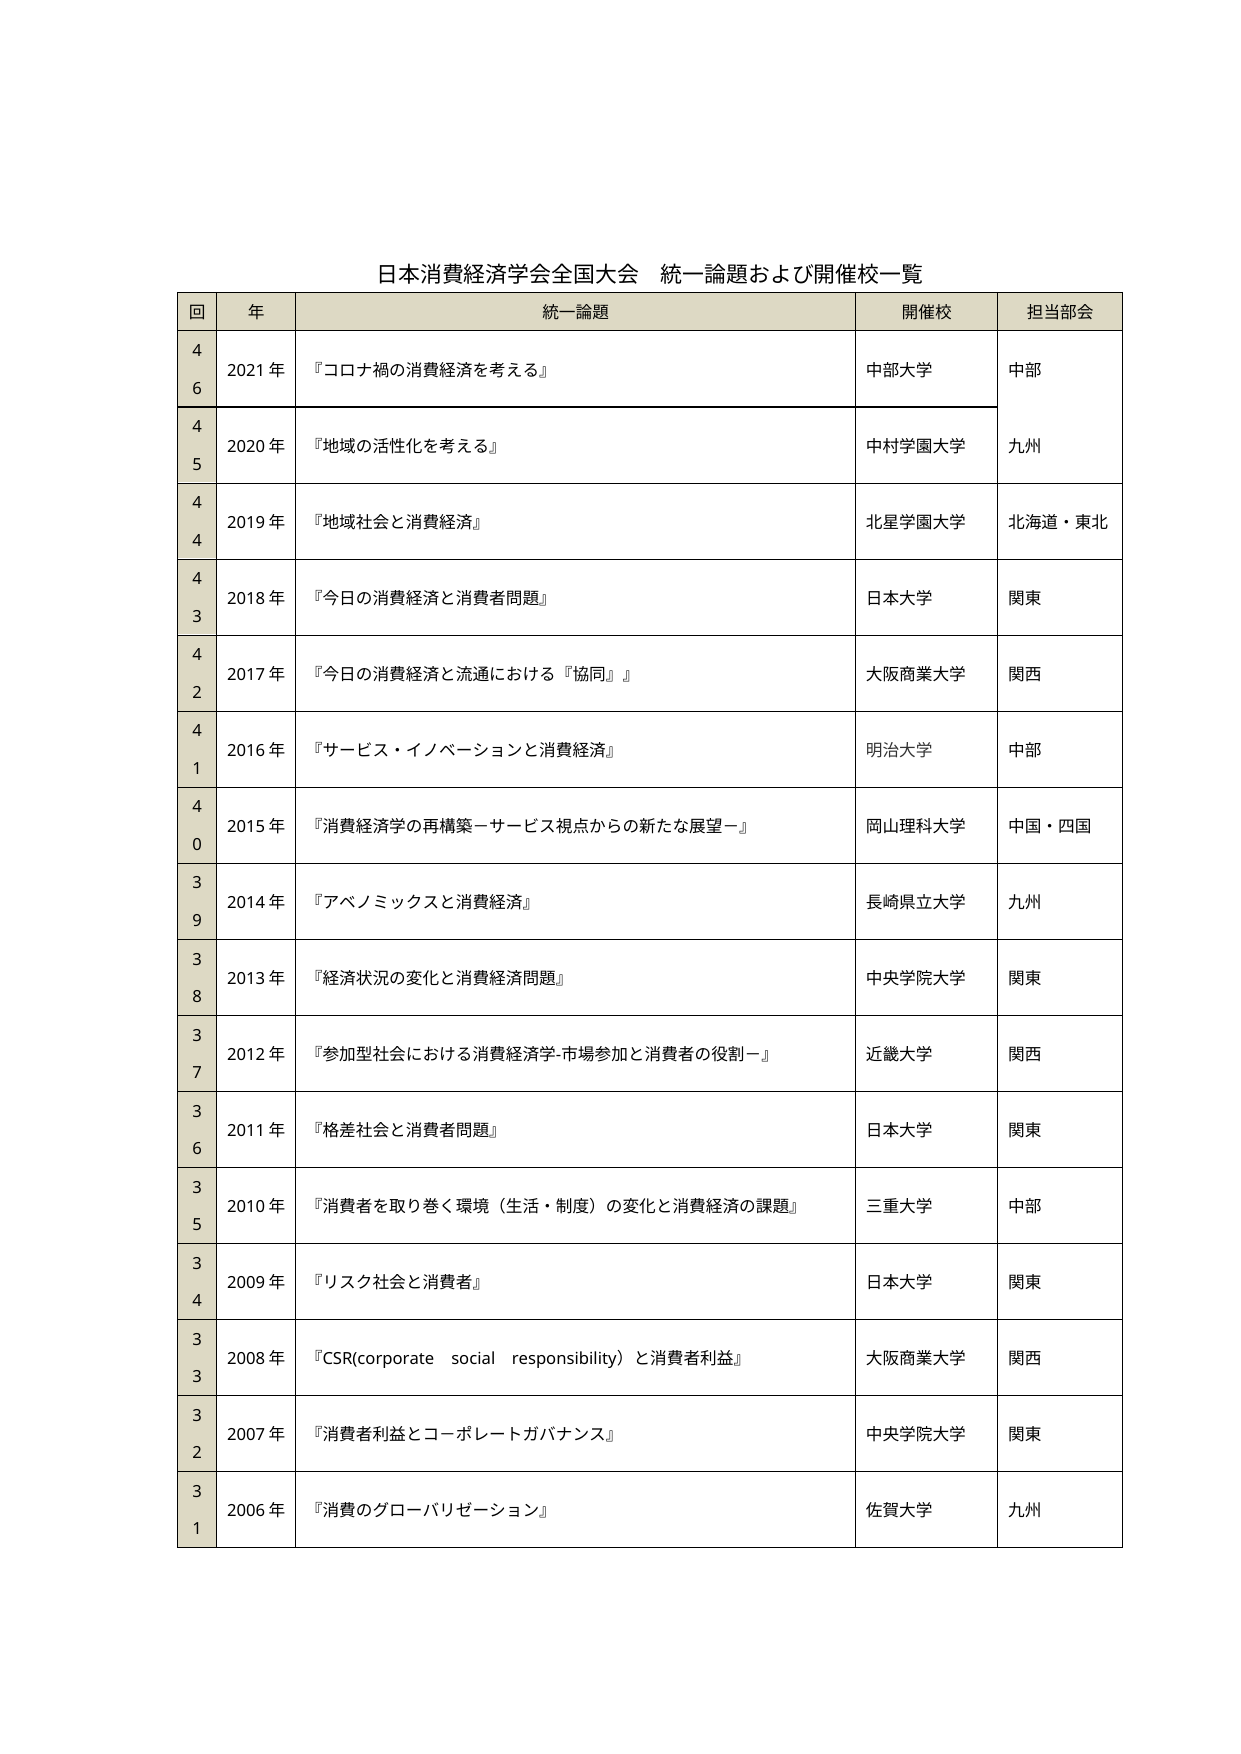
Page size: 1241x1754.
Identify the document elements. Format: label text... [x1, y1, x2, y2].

table_cell 2021年 [217, 331, 295, 406]
table_cell 回 [178, 293, 216, 330]
table_cell 『地域の活性化を考える』 [296, 408, 855, 482]
table_cell 38 [178, 940, 216, 1015]
table_cell 『消費のグローバリゼーション』 [296, 1472, 855, 1547]
table_cell 明治大学 [856, 712, 997, 787]
table_cell 2009年 [217, 1244, 295, 1319]
table_cell 北海道・東北 [998, 484, 1122, 558]
table_cell 担当部会 [998, 293, 1122, 330]
table_cell 2019年 [217, 484, 295, 558]
table_cell 『コロナ禍の消費経済を考える』 [296, 331, 855, 406]
table_cell 2006年 [217, 1472, 295, 1547]
table_cell 32 [178, 1396, 216, 1471]
table_cell 『地域社会と消費経済』 [296, 484, 855, 558]
table_cell 2010年 [217, 1168, 295, 1243]
table_cell 中部 [998, 1168, 1122, 1243]
table_cell 2011年 [217, 1092, 295, 1167]
table_cell 中央学院大学 [856, 1396, 997, 1471]
table_cell 45 [178, 408, 216, 482]
table_cell 『消費者を取り巻く環境（生活・制度）の変化と消費経済の課題』 [296, 1168, 855, 1243]
table_cell 関東 [998, 560, 1122, 634]
table_cell 『アベノミックスと消費経済』 [296, 864, 855, 939]
table_cell 関東 [998, 940, 1122, 1015]
table_cell 九州 [998, 406, 1122, 482]
table_cell 日本大学 [856, 560, 997, 634]
table_cell 『リスク社会と消費者』 [296, 1244, 855, 1319]
table_cell 『参加型社会における消費経済学-市場参加と消費者の役割－』 [296, 1016, 855, 1091]
table_cell 長崎県立大学 [856, 864, 997, 939]
table_cell 2013年 [217, 940, 295, 1015]
table_cell 2007年 [217, 1396, 295, 1471]
table_cell 北星学園大学 [856, 484, 997, 558]
table_cell 2017年 [217, 636, 295, 711]
table_cell 『消費経済学の再構築－サービス視点からの新たな展望－』 [296, 788, 855, 863]
table_cell 関東 [998, 1396, 1122, 1471]
table_cell 日本大学 [856, 1244, 997, 1319]
table_cell 『消費者利益とコ－ポレートガバナンス』 [296, 1396, 855, 1471]
table_cell 中部 [998, 331, 1122, 406]
table_cell 日本大学 [856, 1092, 997, 1167]
table_cell 中部大学 [856, 331, 997, 406]
table_cell 関西 [998, 1320, 1122, 1395]
table_cell 『経済状況の変化と消費経済問題』 [296, 940, 855, 1015]
table_cell 中国・四国 [998, 788, 1122, 863]
table_cell 『格差社会と消費者問題』 [296, 1092, 855, 1167]
table_cell 41 [178, 712, 216, 787]
table_cell 九州 [998, 1472, 1122, 1547]
table_cell 2014年 [217, 864, 295, 939]
table_cell 中央学院大学 [856, 940, 997, 1015]
table_cell 43 [178, 560, 216, 634]
table_cell 関西 [998, 1016, 1122, 1091]
table_cell 三重大学 [856, 1168, 997, 1243]
table_cell 33 [178, 1320, 216, 1395]
table_cell 『CSR(corporate social responsibility）と消費者利益』 [296, 1320, 855, 1395]
table_cell 開催校 [856, 293, 997, 330]
table_cell 関東 [998, 1244, 1122, 1319]
table_cell 2008年 [217, 1320, 295, 1395]
table_cell 『今日の消費経済と流通における『協同』』 [296, 636, 855, 711]
table_cell 年 [217, 293, 295, 330]
table_cell 中村学園大学 [856, 408, 997, 482]
table_cell 31 [178, 1472, 216, 1547]
table_cell 大阪商業大学 [856, 636, 997, 711]
table_cell 岡山理科大学 [856, 788, 997, 863]
table_cell 2016年 [217, 712, 295, 787]
table_cell 統一論題 [296, 293, 855, 330]
table_cell 35 [178, 1168, 216, 1243]
table_cell 46 [178, 331, 216, 406]
table_cell 『今日の消費経済と消費者問題』 [296, 560, 855, 634]
table_cell 九州 [998, 864, 1122, 939]
table_cell 2012年 [217, 1016, 295, 1091]
table_cell 44 [178, 484, 216, 558]
table_cell 中部 [998, 712, 1122, 787]
table_cell 大阪商業大学 [856, 1320, 997, 1395]
table_cell 2020年 [217, 408, 295, 482]
table_header 日本消費経済学会全国大会 統一論題および開催校一覧 [177, 254, 1122, 292]
table_cell 37 [178, 1016, 216, 1091]
table_cell 39 [178, 864, 216, 939]
table_cell 42 [178, 636, 216, 711]
table_cell 34 [178, 1244, 216, 1319]
table_cell 2018年 [217, 560, 295, 634]
table_cell 『サービス・イノベーションと消費経済』 [296, 712, 855, 787]
table_cell 2015年 [217, 788, 295, 863]
table_cell 佐賀大学 [856, 1472, 997, 1547]
table_cell 関東 [998, 1092, 1122, 1167]
table_cell 40 [178, 788, 216, 863]
table_cell 近畿大学 [856, 1016, 997, 1091]
table_cell 関西 [998, 636, 1122, 711]
table_cell 36 [178, 1092, 216, 1167]
